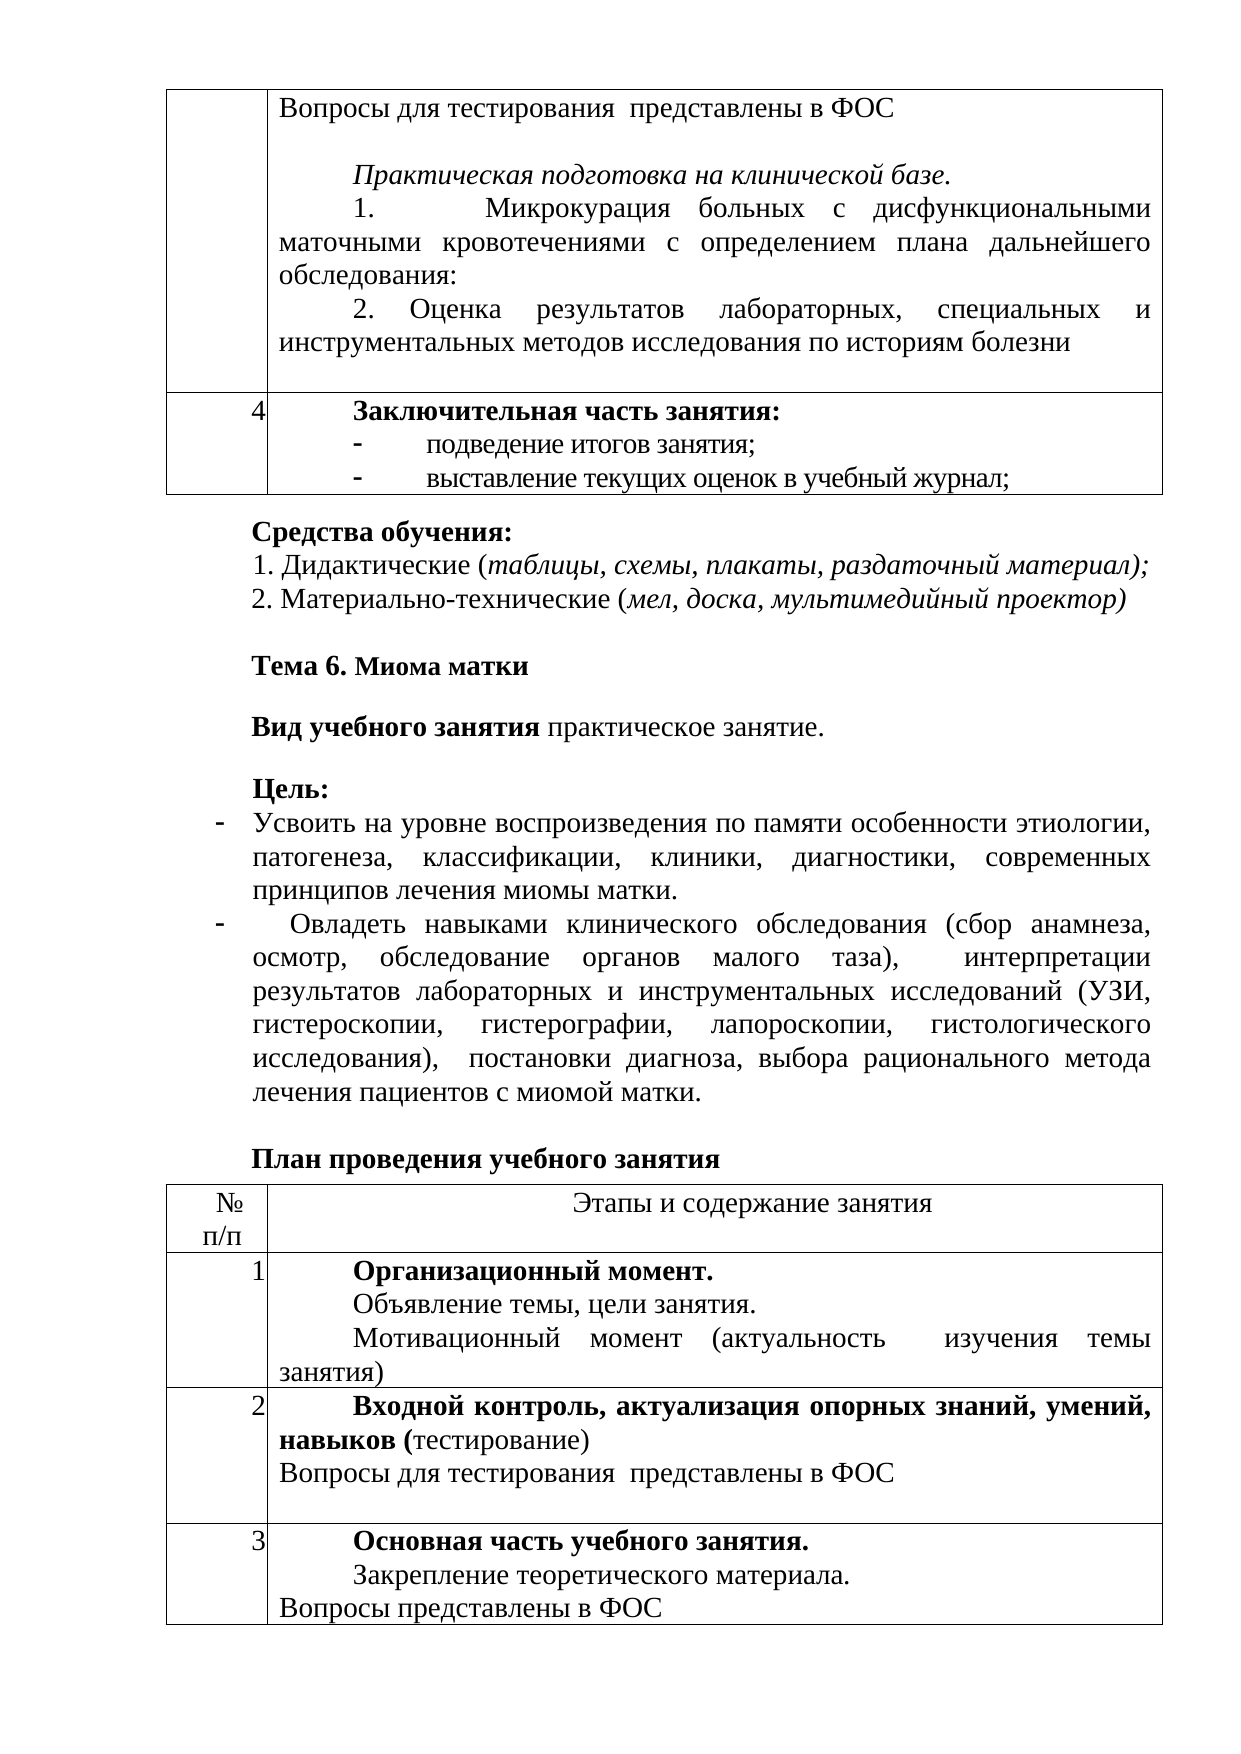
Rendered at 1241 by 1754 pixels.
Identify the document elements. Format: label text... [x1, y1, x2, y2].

table_header № п/п [167, 1185, 267, 1252]
table_header Этапы и содержание занятия [268, 1185, 1162, 1252]
text Средства обучения: [177, 514, 1152, 547]
table_cell Заключительная часть занятия: подведение итогов занятия; выставление текущих оценок в учебный журнал; [268, 393, 1162, 493]
text Вид учебного занятия практическое занятие. [177, 709, 1152, 743]
table_cell 3 [167, 90, 267, 392]
list Усвоить на уровне воспроизведения по памяти особенности этиологии, патогенеза, классификации, клиники, диагностики, современных принципов лечения миомы матки. [215, 805, 1152, 906]
list Овладеть навыками клинического обследования (сбор анамнеза, осмотр, обследование органов малого таза), интерпретации результатов лабораторных и инструментальных исследований (УЗИ, гистероскопии, гистерографии, лапороскопии, гистологического исследования), постановки диагноза, выбора рационального метода лечения пациентов с миомой матки. [215, 906, 1152, 1107]
text Тема 6. Миома матки [177, 648, 1152, 681]
text 2. Материально-технические (мел, доска, мультимедийный проектор) [177, 581, 1152, 614]
table_cell 2 [167, 1388, 267, 1522]
table_cell Входной контроль, актуализация опорных знаний, умений, навыков (тестирование) Вопросы для тестирования представлены в ФОС [268, 1388, 1162, 1522]
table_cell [268, 90, 1162, 392]
text 1. Дидактические (таблицы, схемы, плакаты, раздаточный материал); [252, 547, 1152, 581]
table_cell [268, 1524, 1162, 1624]
text План проведения учебного занятия [177, 1141, 1152, 1174]
table_cell 4 [167, 393, 267, 493]
table_cell 3 [167, 1524, 267, 1624]
table_cell 1 [167, 1253, 267, 1387]
table_cell Организационный момент. Объявление темы, цели занятия. Мотивационный момент (актуальность изучения темы занятия) [268, 1253, 1162, 1387]
text Цель: [252, 772, 1152, 805]
